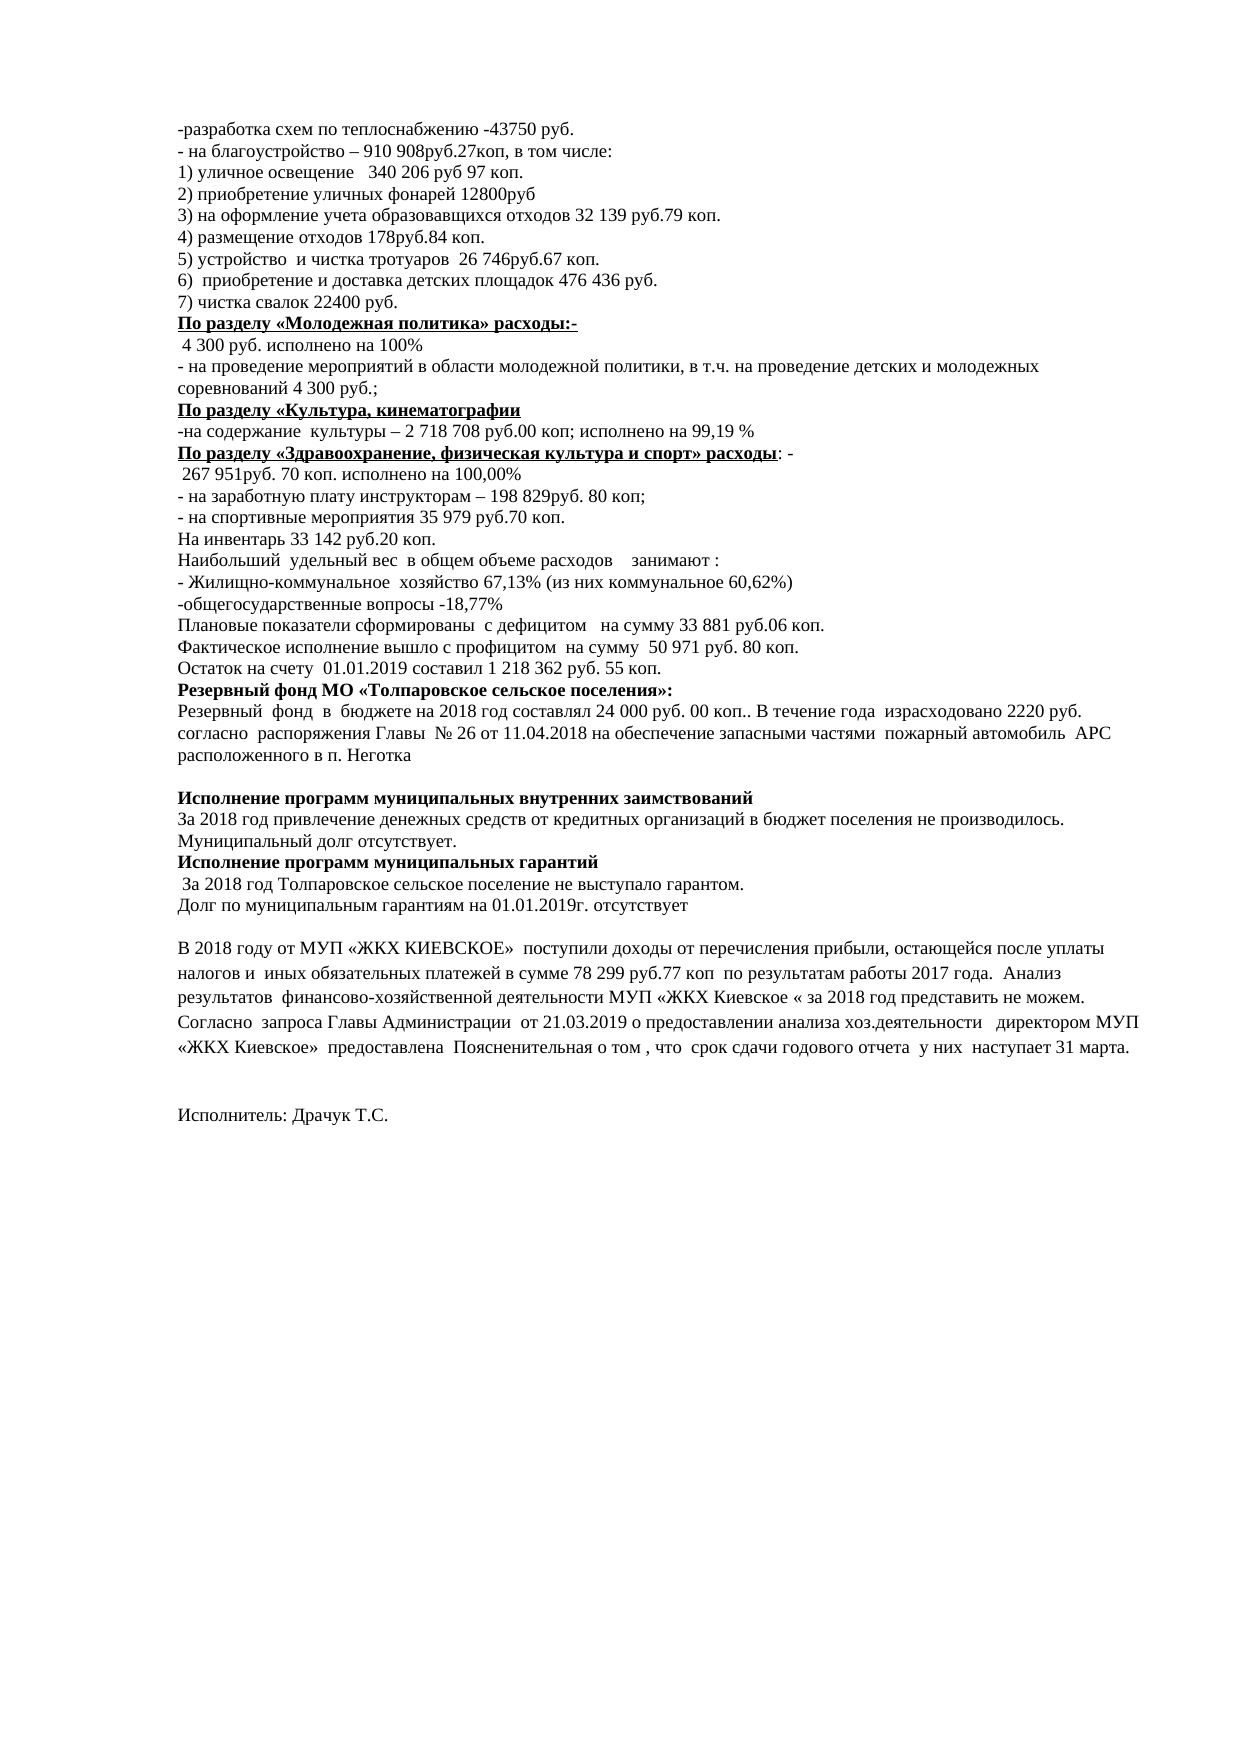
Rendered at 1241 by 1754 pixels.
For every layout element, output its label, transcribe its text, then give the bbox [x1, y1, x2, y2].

text Долг по муниципальным гарантиям на 01.01.2019г. отсутствует [177, 894, 1152, 916]
subtitle В 2018 году от МУП «ЖКХ КИЕВСКОЕ» поступили доходы от перечисления прибыли, остающейся после уплаты налогов и иных обязательных платежей в сумме 78 299 руб.77 коп по результатам работы 2017 года. Анализ результатов финансово-хозяйственной деятельности МУП «ЖКХ Киевское « за 2018 год представить не можем. Согласно запроса Главы Администрации от 21.03.2019 о предоставлении анализа хоз.деятельности директором МУП «ЖКХ Киевское» предоставлена Поясненительная о том , что срок сдачи годового отчета у них наступает 31 марта. [177, 937, 1152, 1057]
text 5) устройство и чистка тротуаров 26 746руб.67 коп. [177, 247, 1152, 269]
text - на благоустройство – 910 908руб.27коп, в том числе: [177, 140, 1152, 161]
text - Жилищно-коммунальное хозяйство 67,13% (из них коммунальное 60,62%) [177, 571, 1152, 592]
text Исполнитель: Драчук Т.С. [177, 1104, 1152, 1125]
text -на содержание культуры – 2 718 708 руб.00 коп; исполнено на 99,19 % [177, 420, 1152, 442]
text Фактическое исполнение вышло с профицитом на сумму 50 971 руб. 80 коп. [177, 636, 1152, 657]
text - на заработную плату инструкторам – 198 829руб. 80 коп; [177, 485, 1152, 506]
text По разделу «Молодежная политика» расходы:- [177, 312, 1152, 334]
text За 2018 год привлечение денежных средств от кредитных организаций в бюджет поселения не производилось. Муниципальный долг отсутствует. [177, 808, 1152, 851]
text - на спортивные мероприятия 35 979 руб.70 коп. [177, 506, 1152, 528]
text 3) на оформление учета образовавщихся отходов 32 139 руб.79 коп. [177, 204, 1152, 226]
text По разделу «Культура, кинематографии [177, 398, 1152, 420]
text На инвентарь 33 142 руб.20 коп. [177, 528, 1152, 549]
text 267 951руб. 70 коп. исполнено на 100,00% [177, 463, 1152, 485]
text Резервный фонд МО «Толпаровское сельское поселения»: [177, 679, 1152, 700]
text 7) чистка свалок 22400 руб. [177, 291, 1152, 312]
text Остаток на счету 01.01.2019 составил 1 218 362 руб. 55 коп. [177, 657, 1152, 679]
text 1) уличное освещение 340 206 руб 97 коп. [177, 161, 1152, 183]
text -разработка схем по теплоснабжению -43750 руб. [177, 118, 1152, 140]
text 4 300 руб. исполнено на 100% [177, 334, 1152, 355]
text Наибольший удельный вес в общем объеме расходов занимают : [177, 549, 1152, 571]
text - на проведение мероприятий в области молодежной политики, в т.ч. на проведение детских и молодежных соревнований 4 300 руб.; [177, 355, 1152, 398]
text -общегосударственные вопросы -18,77% [177, 592, 1152, 614]
text Резервный фонд в бюджете на 2018 год составлял 24 000 руб. 00 коп.. В течение года израсходовано 2220 руб. согласно распоряжения Главы № 26 от 11.04.2018 на обеспечение запасными частями пожарный автомобиль АРС расположенного в п. Неготка [177, 700, 1152, 765]
text 2) приобретение уличных фонарей 12800руб [177, 183, 1152, 204]
text По разделу «Здравоохранение, физическая культура и спорт» расходы: - [177, 442, 1152, 463]
text 6) приобретение и доставка детских площадок 476 436 руб. [177, 269, 1152, 291]
text Исполнение программ муниципальных внутренних заимствований [177, 787, 1152, 808]
text 4) размещение отходов 178руб.84 коп. [177, 226, 1152, 247]
text Плановые показатели сформированы с дефицитом на сумму 33 881 руб.06 коп. [177, 614, 1152, 636]
text Исполнение программ муниципальных гарантий [177, 851, 1152, 873]
text За 2018 год Толпаровское сельское поселение не выступало гарантом. [177, 873, 1152, 894]
